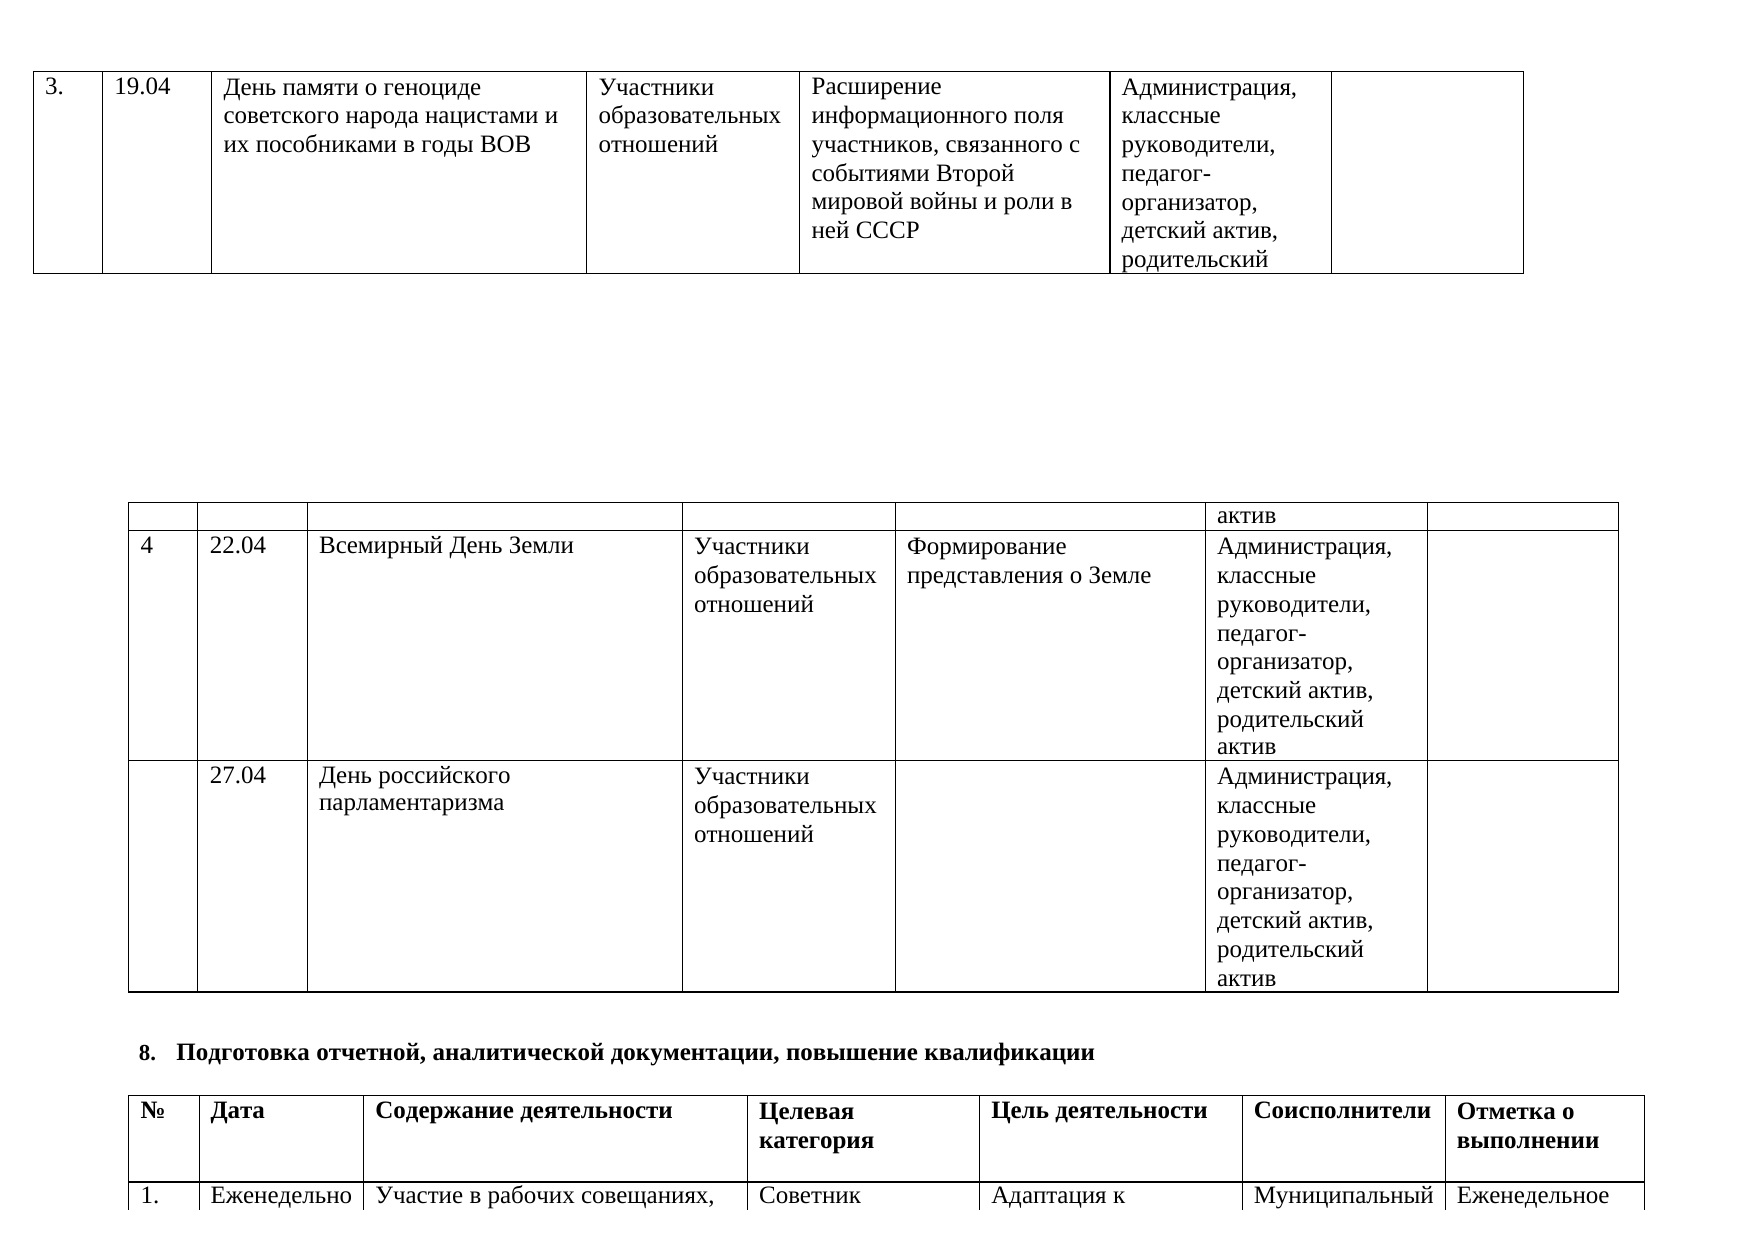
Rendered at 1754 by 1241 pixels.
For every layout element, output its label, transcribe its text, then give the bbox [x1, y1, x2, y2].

table_header Целевая категория [748, 1096, 979, 1181]
table_cell 19.04 [103, 72, 211, 273]
table_cell Муниципальный [1243, 1183, 1445, 1210]
table_header [896, 503, 1205, 530]
table_header Отметка о выполнении [1446, 1096, 1644, 1181]
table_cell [587, 72, 799, 273]
table_cell Советник [748, 1183, 979, 1210]
table_cell Адаптация к [980, 1183, 1242, 1210]
table_header Цель деятельности [980, 1096, 1242, 1181]
table_header [308, 503, 682, 530]
table_cell [896, 761, 1205, 991]
table_cell Администрация, классные руководители, педагог- организатор, детский актив, родительский [1111, 72, 1331, 273]
table_cell День памяти о геноциде советского народа нацистами и их пособниками в годы ВОВ [212, 72, 586, 273]
table_cell Расширение информационного поля участников, связанного с событиями Второй мировой войны и роли в ней СССР [800, 72, 1109, 273]
table_cell 3. [34, 72, 102, 273]
table_cell [1332, 72, 1523, 273]
table_cell Формирование представления о Земле [896, 531, 1205, 760]
table_header [1428, 503, 1618, 530]
table_cell [1428, 761, 1618, 991]
table_header Содержание деятельности [364, 1096, 747, 1181]
table_cell 22.04 [198, 531, 307, 760]
table_cell Еженедельно [200, 1183, 363, 1210]
table_cell Администрация, классные руководители, педагог- организатор, детский актив, родительский актив [1206, 761, 1427, 991]
table_cell Участники образовательных отношений [683, 531, 895, 760]
table_header [198, 503, 307, 530]
table_header [683, 503, 895, 530]
table_cell 27.04 [198, 761, 307, 991]
table_cell Участники образовательных отношений [683, 761, 895, 991]
table_header актив [1206, 503, 1427, 530]
list Подготовка отчетной, аналитической документации, повышение квалификации [139, 1037, 1754, 1066]
table_cell 1. [129, 1183, 199, 1210]
table_cell Участие в рабочих совещаниях, [364, 1183, 747, 1210]
table_header Соисполнители [1243, 1096, 1445, 1181]
table_cell Всемирный День Земли [308, 531, 682, 760]
table_header [129, 503, 197, 530]
table_cell Администрация, классные руководители, педагог- организатор, детский актив, родительский актив [1206, 531, 1427, 760]
table_header Дата [200, 1096, 363, 1181]
table_cell [1428, 531, 1618, 760]
table_header № [129, 1096, 199, 1181]
table_cell [129, 761, 197, 991]
table_cell Еженедельное [1446, 1183, 1644, 1210]
table_cell День российского парламентаризма [308, 761, 682, 991]
table_cell 4 [129, 531, 197, 760]
